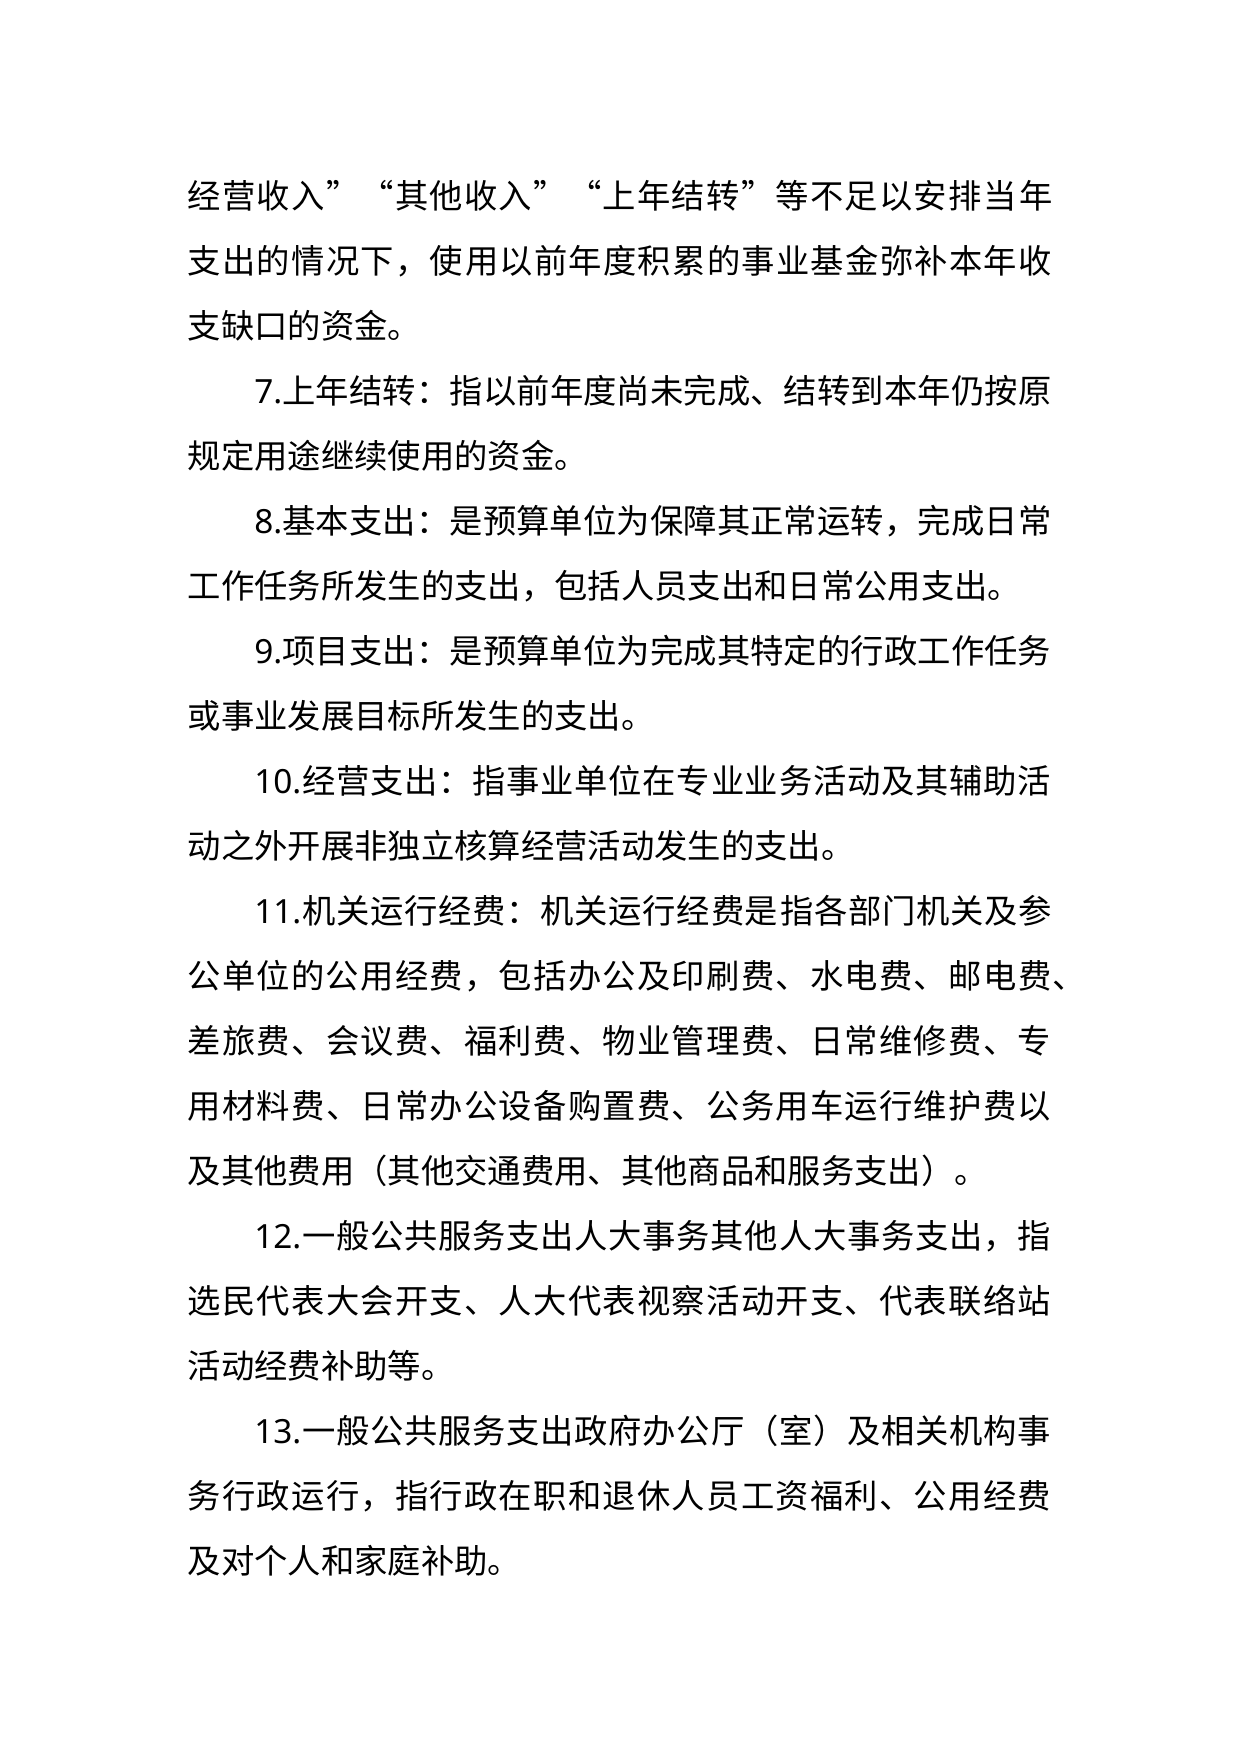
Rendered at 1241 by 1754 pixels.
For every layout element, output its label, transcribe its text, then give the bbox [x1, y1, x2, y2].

text 7.上年结转：指以前年度尚未完成、结转到本年仍按原规定用途继续使用的资金。 [187, 357, 1053, 487]
text 12.一般公共服务支出人大事务其他人大事务支出，指选民代表大会开支、人大代表视察活动开支、代表联络站活动经费补助等。 [187, 1202, 1053, 1397]
text 8.基本支出：是预算单位为保障其正常运转，完成日常工作任务所发生的支出，包括人员支出和日常公用支出。 [187, 487, 1053, 617]
text 9.项目支出：是预算单位为完成其特定的行政工作任务或事业发展目标所发生的支出。 [187, 617, 1053, 747]
text 11.机关运行经费：机关运行经费是指各部门机关及参公单位的公用经费，包括办公及印刷费、水电费、邮电费、差旅费、会议费、福利费、物业管理费、日常维修费、专用材料费、日常办公设备购置费、公务用车运行维护费以及其他费用（其他交通费用、其他商品和服务支出）。 [187, 877, 1053, 1202]
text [187, 162, 1053, 357]
text 13.一般公共服务支出政府办公厅（室）及相关机构事务行政运行，指行政在职和退休人员工资福利、公用经费及对个人和家庭补助。 [187, 1397, 1053, 1592]
text 10.经营支出：指事业单位在专业业务活动及其辅助活动之外开展非独立核算经营活动发生的支出。 [187, 747, 1053, 877]
